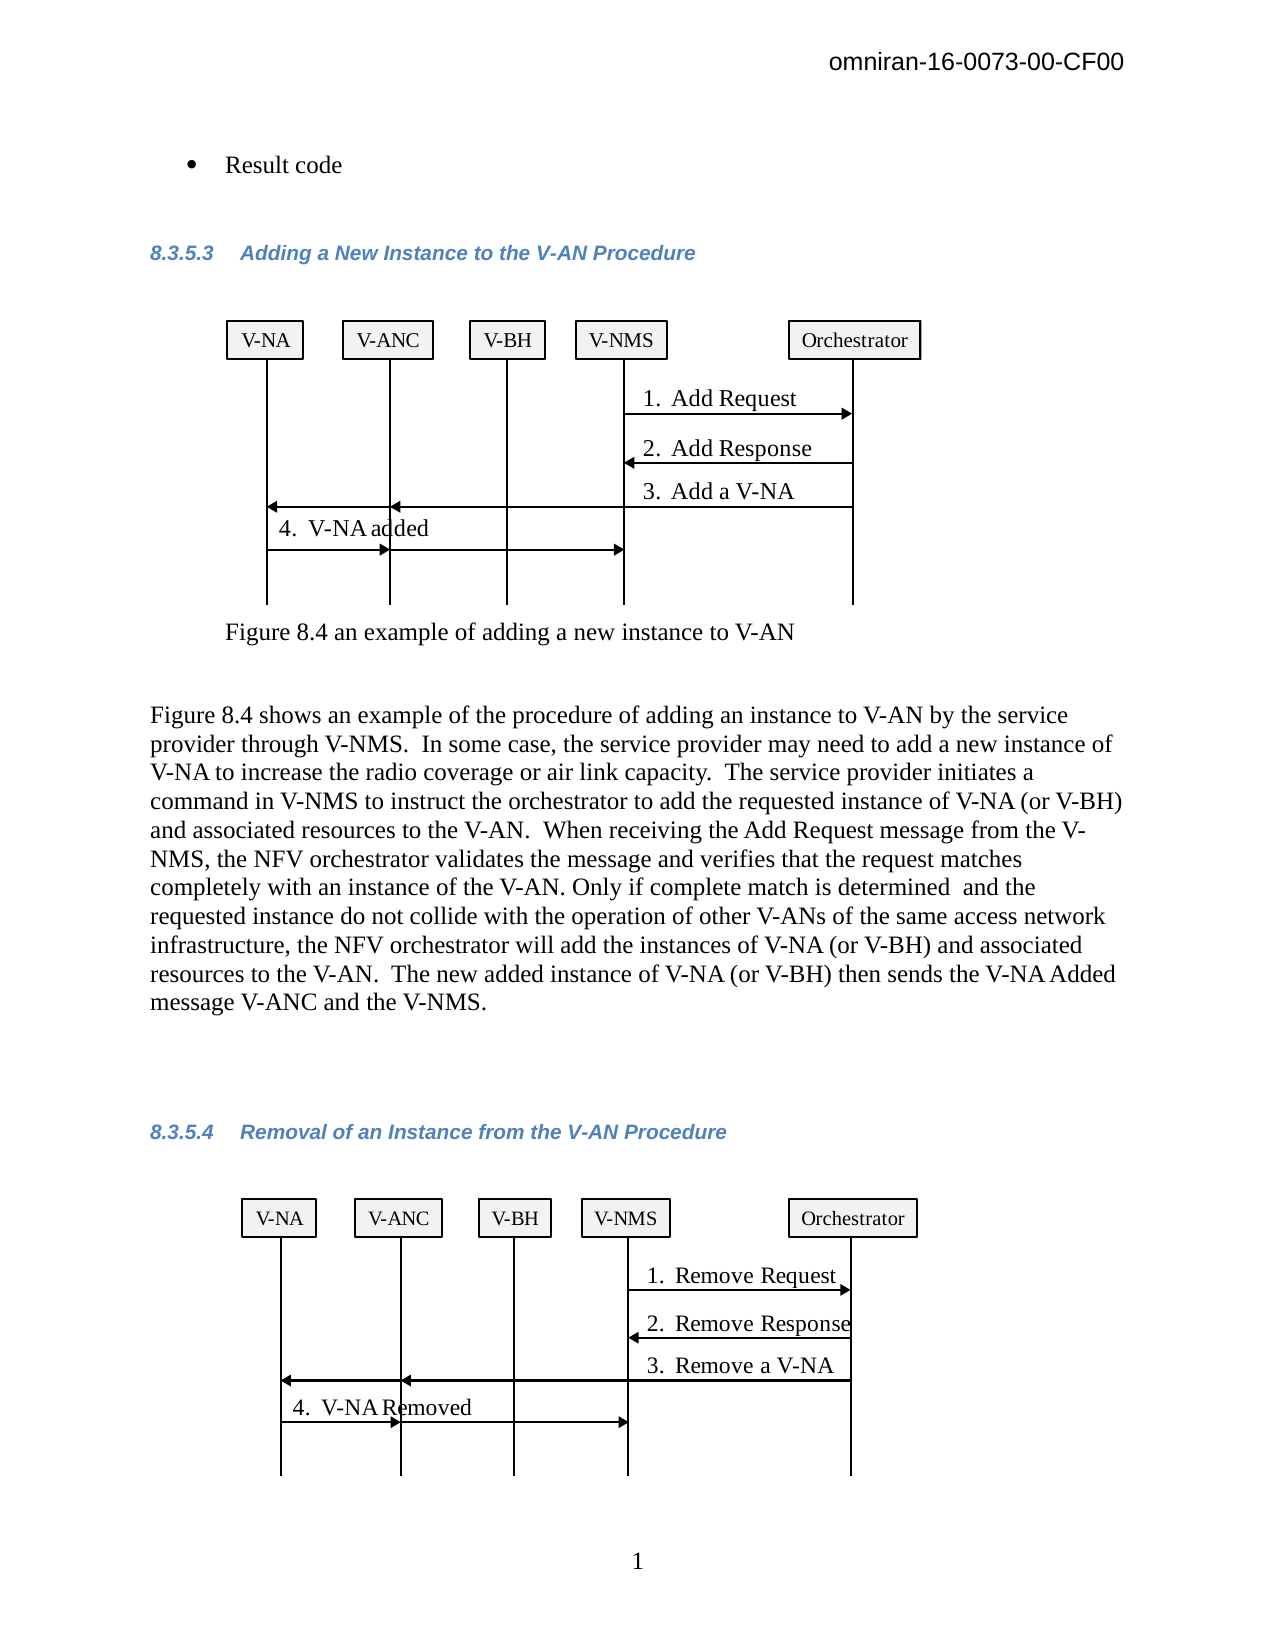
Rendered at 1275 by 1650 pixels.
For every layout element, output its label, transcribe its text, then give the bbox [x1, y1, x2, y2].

list Result code [187, 150, 1125, 179]
subtitle Adding a New Instance to the V-AN Procedure [150, 241, 1125, 265]
text Figure 8.4 an example of adding a new instance to V-AN [150, 617, 1125, 646]
subtitle Removal of an Instance from the V-AN Procedure [150, 1119, 1125, 1143]
text Figure 8.4 shows an example of the procedure of adding an instance to V-AN by the service provider through V-NMS. In some case, the service provider may need to add a new instance of V-NA to increase the radio coverage or air link capacity. The service provider initiates a command in V-NMS to instruct the orchestrator to add the requested instance of V-NA (or V-BH) and associated resources to the V-AN. When receiving the Add Request message from the V-NMS, the NFV orchestrator validates the message and verifies that the request matches completely with an instance of the V-AN. Only if complete match is determined and the requested instance do not collide with the operation of other V-ANs of the same access network infrastructure, the NFV orchestrator will add the instances of V-NA (or V-BH) and associated resources to the V-AN. The new added instance of V-NA (or V-BH) then sends the V-NA Added message V-ANC and the V-NMS. [150, 700, 1125, 1016]
